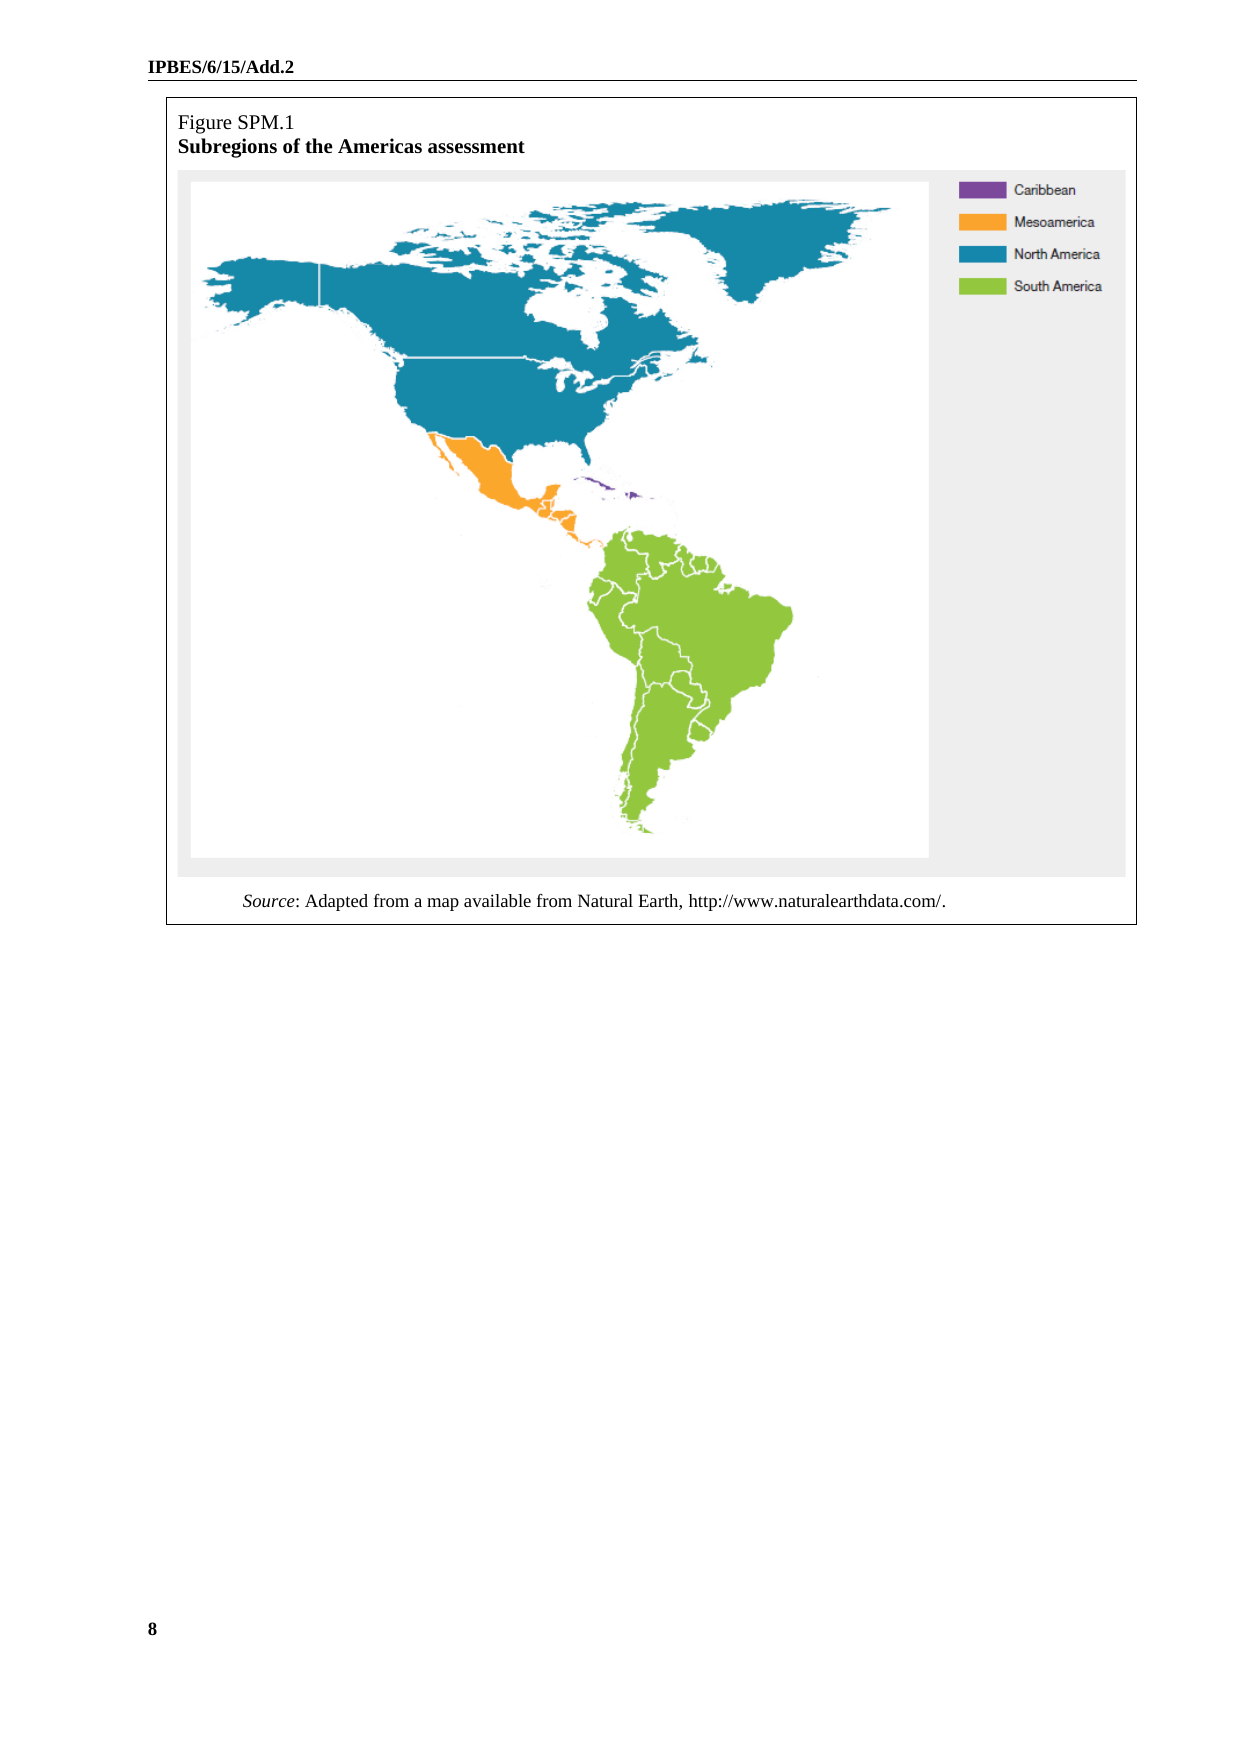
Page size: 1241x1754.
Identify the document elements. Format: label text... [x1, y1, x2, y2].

picture [177, 170, 1126, 877]
table_header Figure SPM.1 Subregions of the Americas assessment Source: Adapted from a map available from Natural Earth, http://www.naturalearthdata.com/. [167, 98, 1136, 923]
